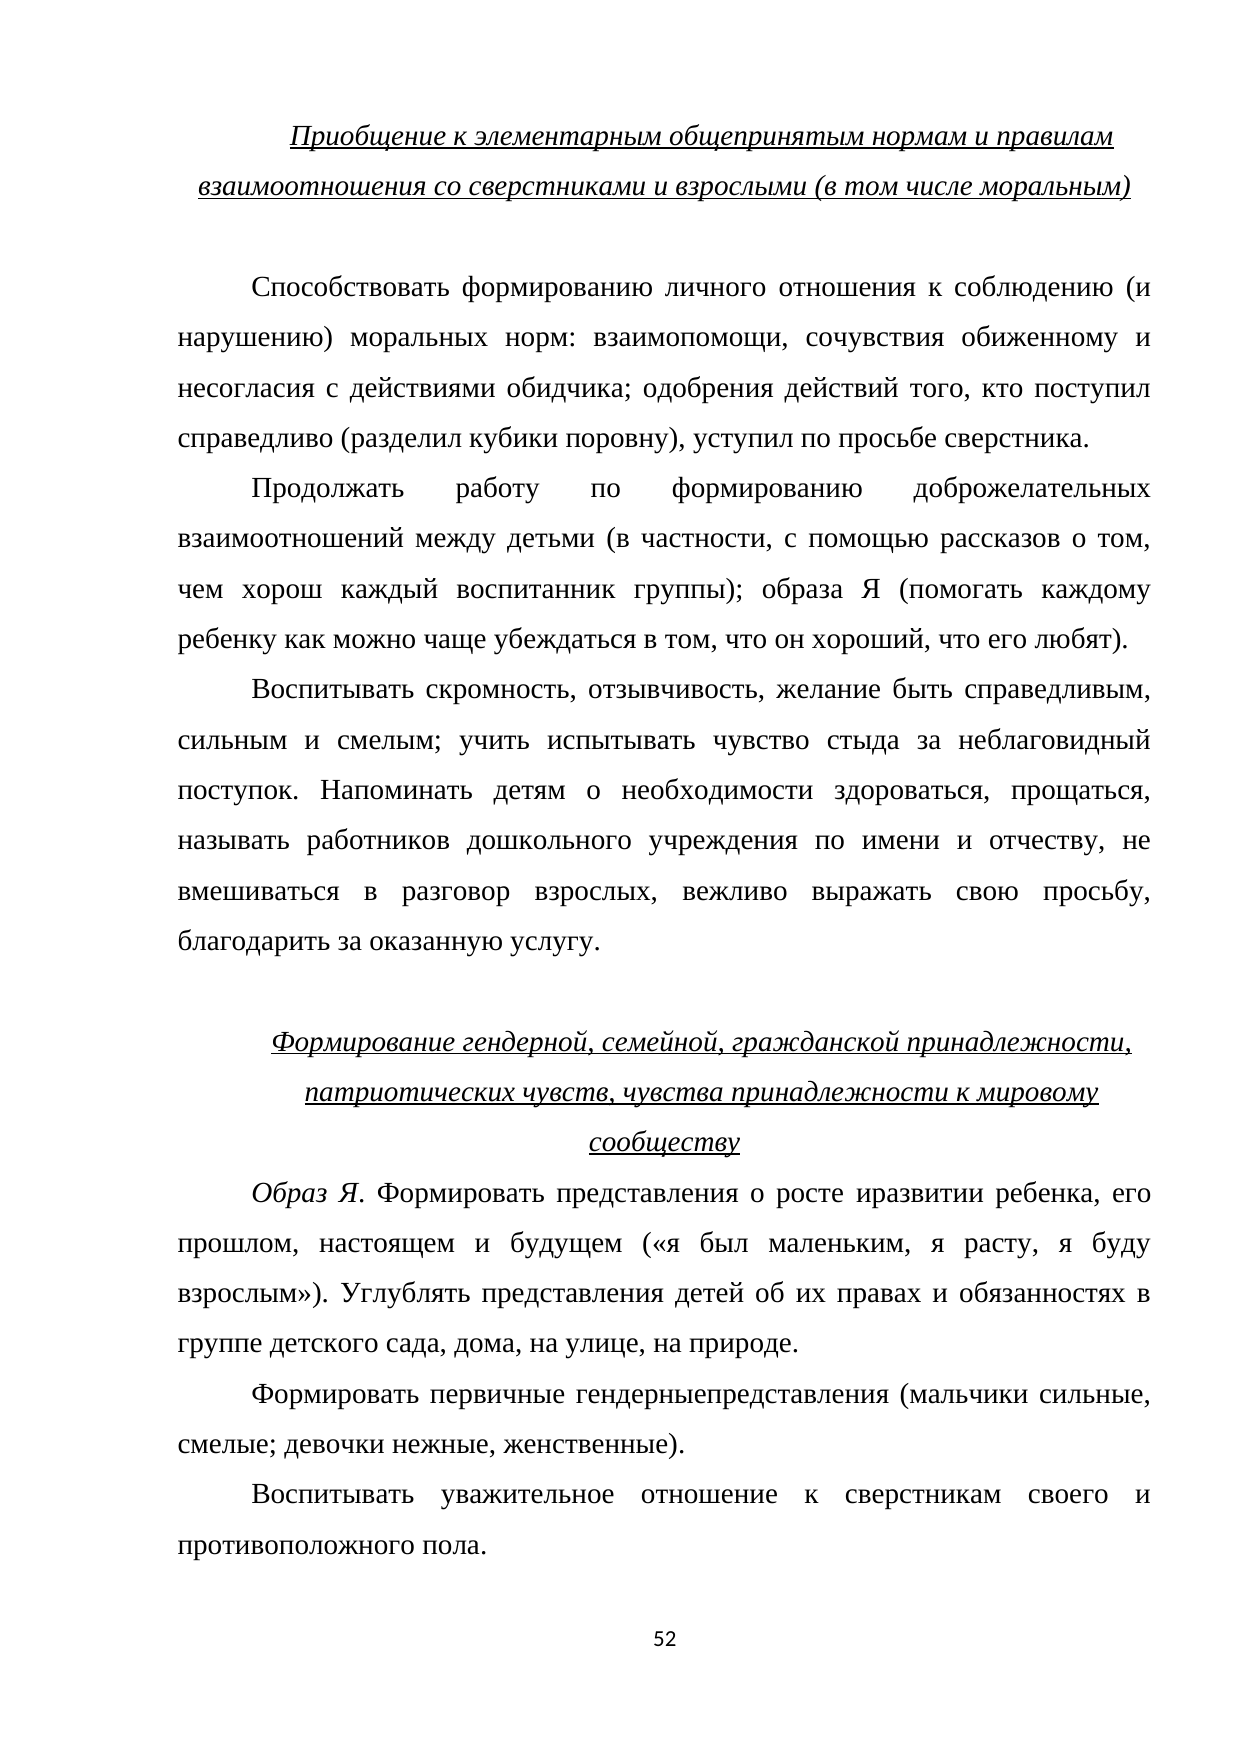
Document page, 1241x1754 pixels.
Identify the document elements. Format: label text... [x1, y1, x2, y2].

text Воспитывать скромность, отзывчивость, желание быть справедливым, сильным и смелым; учить испытывать чувство стыда за неблаговидный поступок. Напоминать детям о необходимости здороваться, прощаться, называть работников дошкольного учреждения по имени и отчеству, не вмешиваться в разговор взрослых, вежливо выражать свою просьбу, благодарить за оказанную услугу. [177, 672, 1152, 957]
text Образ Я. Формировать представления о росте иразвитии ребенка, его прошлом, настоящем и будущем («я был маленьким, я расту, я буду взрослым»). Углублять представления детей об их правах и обязанностях в группе детского сада, дома, на улице, на природе. [177, 1175, 1152, 1359]
text Продолжать работу по формированию доброжелательных взаимоотношений между детьми (в частности, с помощью рассказов о том, чем хорош каждый воспитанник группы); образа Я (помогать каждому ребенку как можно чаще убеждаться в том, что он хороший, что его любят). [177, 470, 1152, 655]
text Формировать первичные гендерныепредставления (мальчики сильные, смелые; девочки нежные, женственные). [177, 1376, 1152, 1460]
text Формирование гендерной, семейной, гражданской принадлежности, [177, 1024, 1152, 1057]
text Воспитывать уважительное отношение к сверстникам своего и противоположного пола. [177, 1477, 1152, 1560]
text Приобщение к элементарным общепринятым нормам и правилам взаимоотношения со сверстниками и взрослыми (в том числе моральным) [177, 118, 1152, 202]
text Способствовать формированию личного отношения к соблюдению (и нарушению) моральных норм: взаимопомощи, сочувствия обиженному и несогласия с действиями обидчика; одобрения действий того, кто поступил справедливо (разделил кубики поровну), уступил по просьбе сверстника. [177, 269, 1152, 453]
text патриотических чувств, чувства принадлежности к мировому сообществу [177, 1074, 1152, 1158]
